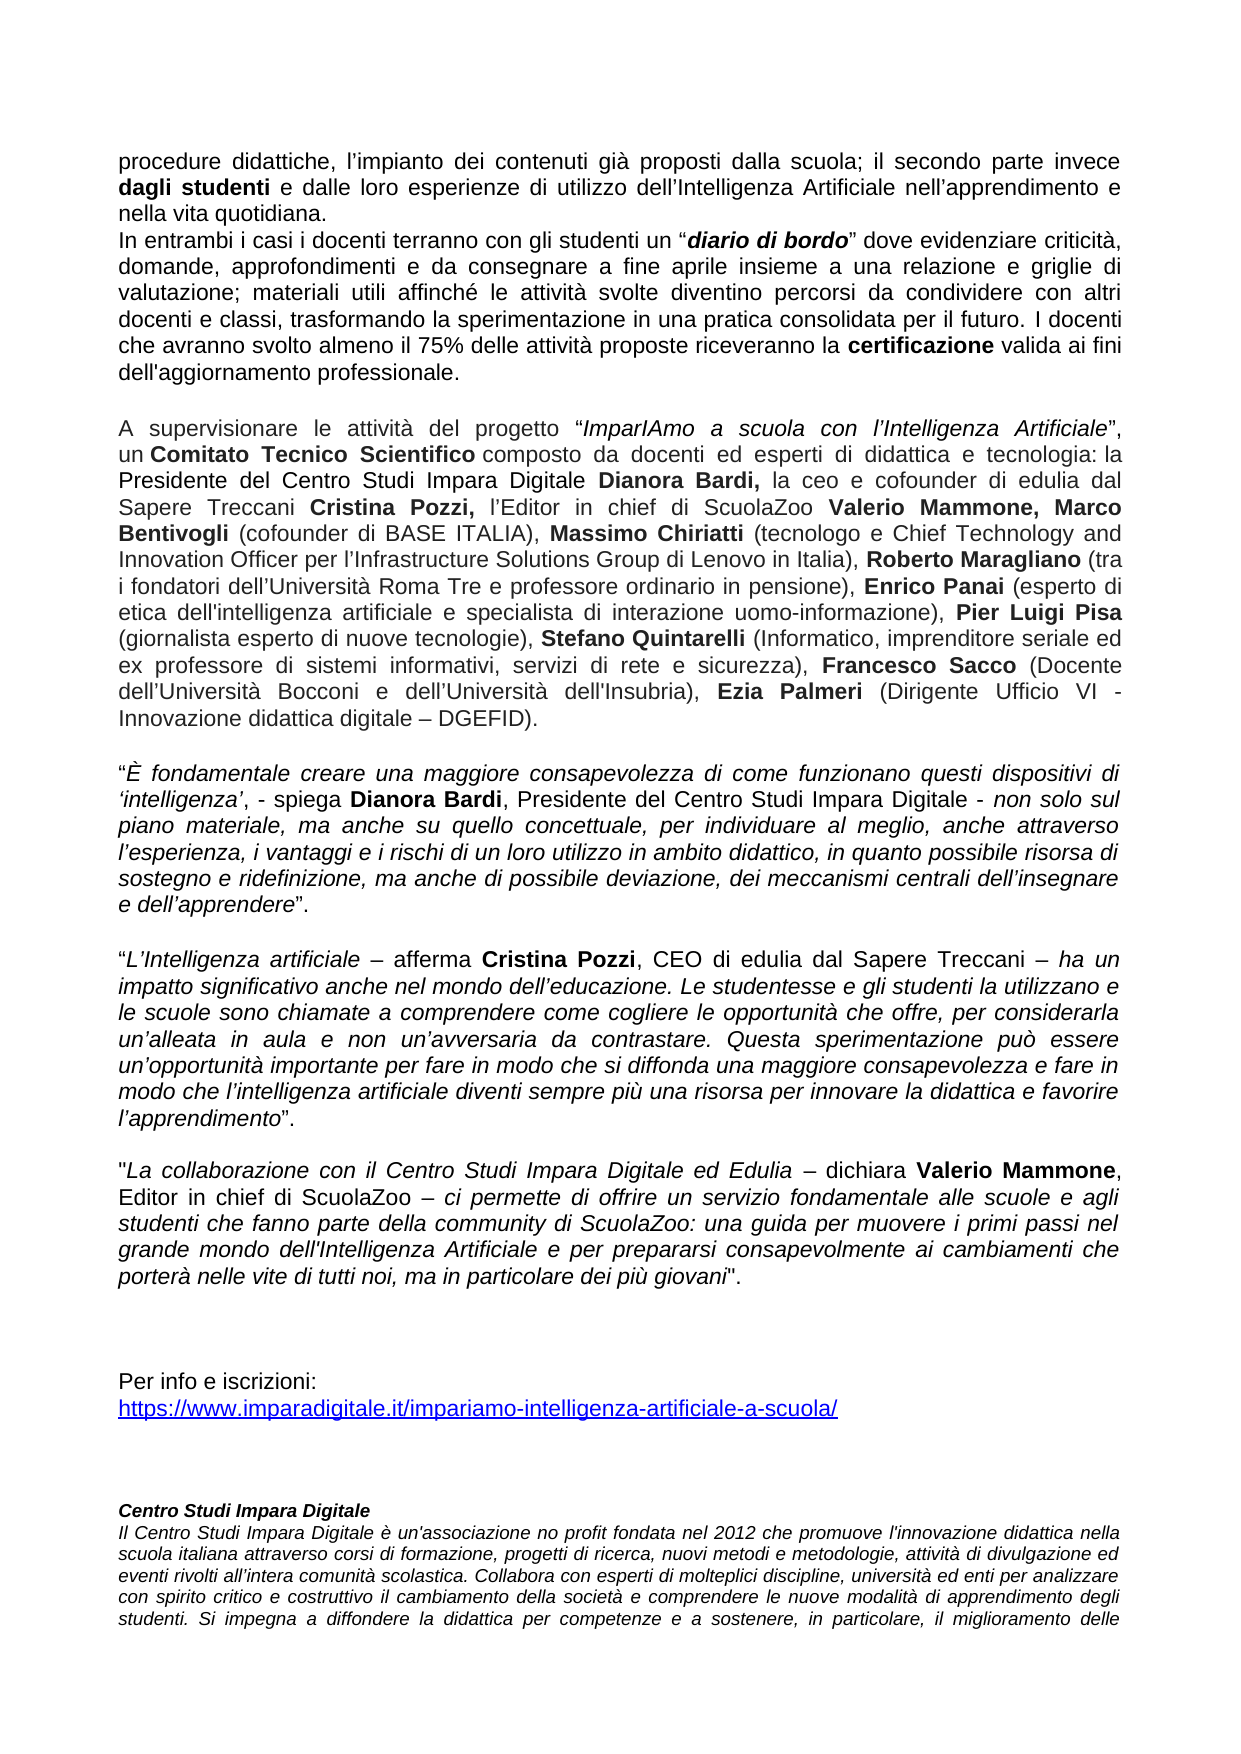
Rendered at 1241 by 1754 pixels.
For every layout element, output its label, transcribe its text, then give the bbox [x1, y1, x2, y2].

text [118, 1521, 1122, 1629]
text In entrambi i casi i docenti terranno con gli studenti un “diario di bordo” dove evidenziare criticità, domande, approfondimenti e da consegnare a fine aprile insieme a una relazione e griglie di valutazione; materiali utili affinché le attività svolte diventino percorsi da condividere con altri docenti e classi, trasformando la sperimentazione in una pratica consolidata per il futuro. I docenti che avranno svolto almeno il 75% delle attività proposte riceveranno la certificazione valida ai fini dell'aggiornamento professionale. [118, 227, 1122, 385]
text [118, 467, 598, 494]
text "La collaborazione con il Centro Studi Impara Digitale ed Edulia – dichiara Valerio Mammone, Editor in chief di ScuolaZoo – ci permette di offrire un servizio fondamentale alle scuole e agli studenti che fanno parte della community di ScuolaZoo: una guida per muovere i primi passi nel grande mondo dell'Intelligenza Artificiale e per prepararsi consapevolmente ai cambiamenti che porterà nelle vite di tutti noi, ma in particolare dei più giovani". [118, 1157, 1122, 1289]
text https://www.imparadigitale.it/impariamo-intelligenza-artificiale-a-scuola/ [118, 1394, 1122, 1421]
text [118, 148, 1122, 227]
text “L’Intelligenza artificiale – afferma Cristina Pozzi, CEO di edulia dal Sapere Treccani – ha un impatto significativo anche nel mondo dell’educazione. Le studentesse e gli studenti la utilizzano e le scuole sono chiamate a comprendere come cogliere le opportunità che offre, per considerarla un’alleata in aula e non un’avversaria da contrastare. Questa sperimentazione può essere un’opportunità importante per fare in modo che si diffonda una maggiore consapevolezza e fare in modo che l’intelligenza artificiale diventi sempre più una risorsa per innovare la didattica e favorire l’apprendimento”. [118, 946, 1122, 1131]
text “È fondamentale creare una maggiore consapevolezza di come funzionano questi dispositivi di ‘intelligenza’, - spiega Dianora Bardi, Presidente del Centro Studi Impara Digitale - non solo sul piano materiale, ma anche su quello concettuale, per individuare al meglio, anche attraverso l’esperienza, i vantaggi e i rischi di un loro utilizzo in ambito didattico, in quanto possibile risorsa di sostegno e ridefinizione, ma anche di possibile deviazione, dei meccanismi centrali dell’insegnare e dell’apprendere”. [118, 759, 1122, 918]
text Centro Studi Impara Digitale [118, 1500, 1122, 1521]
text Per info e iscrizioni: [118, 1368, 1122, 1394]
